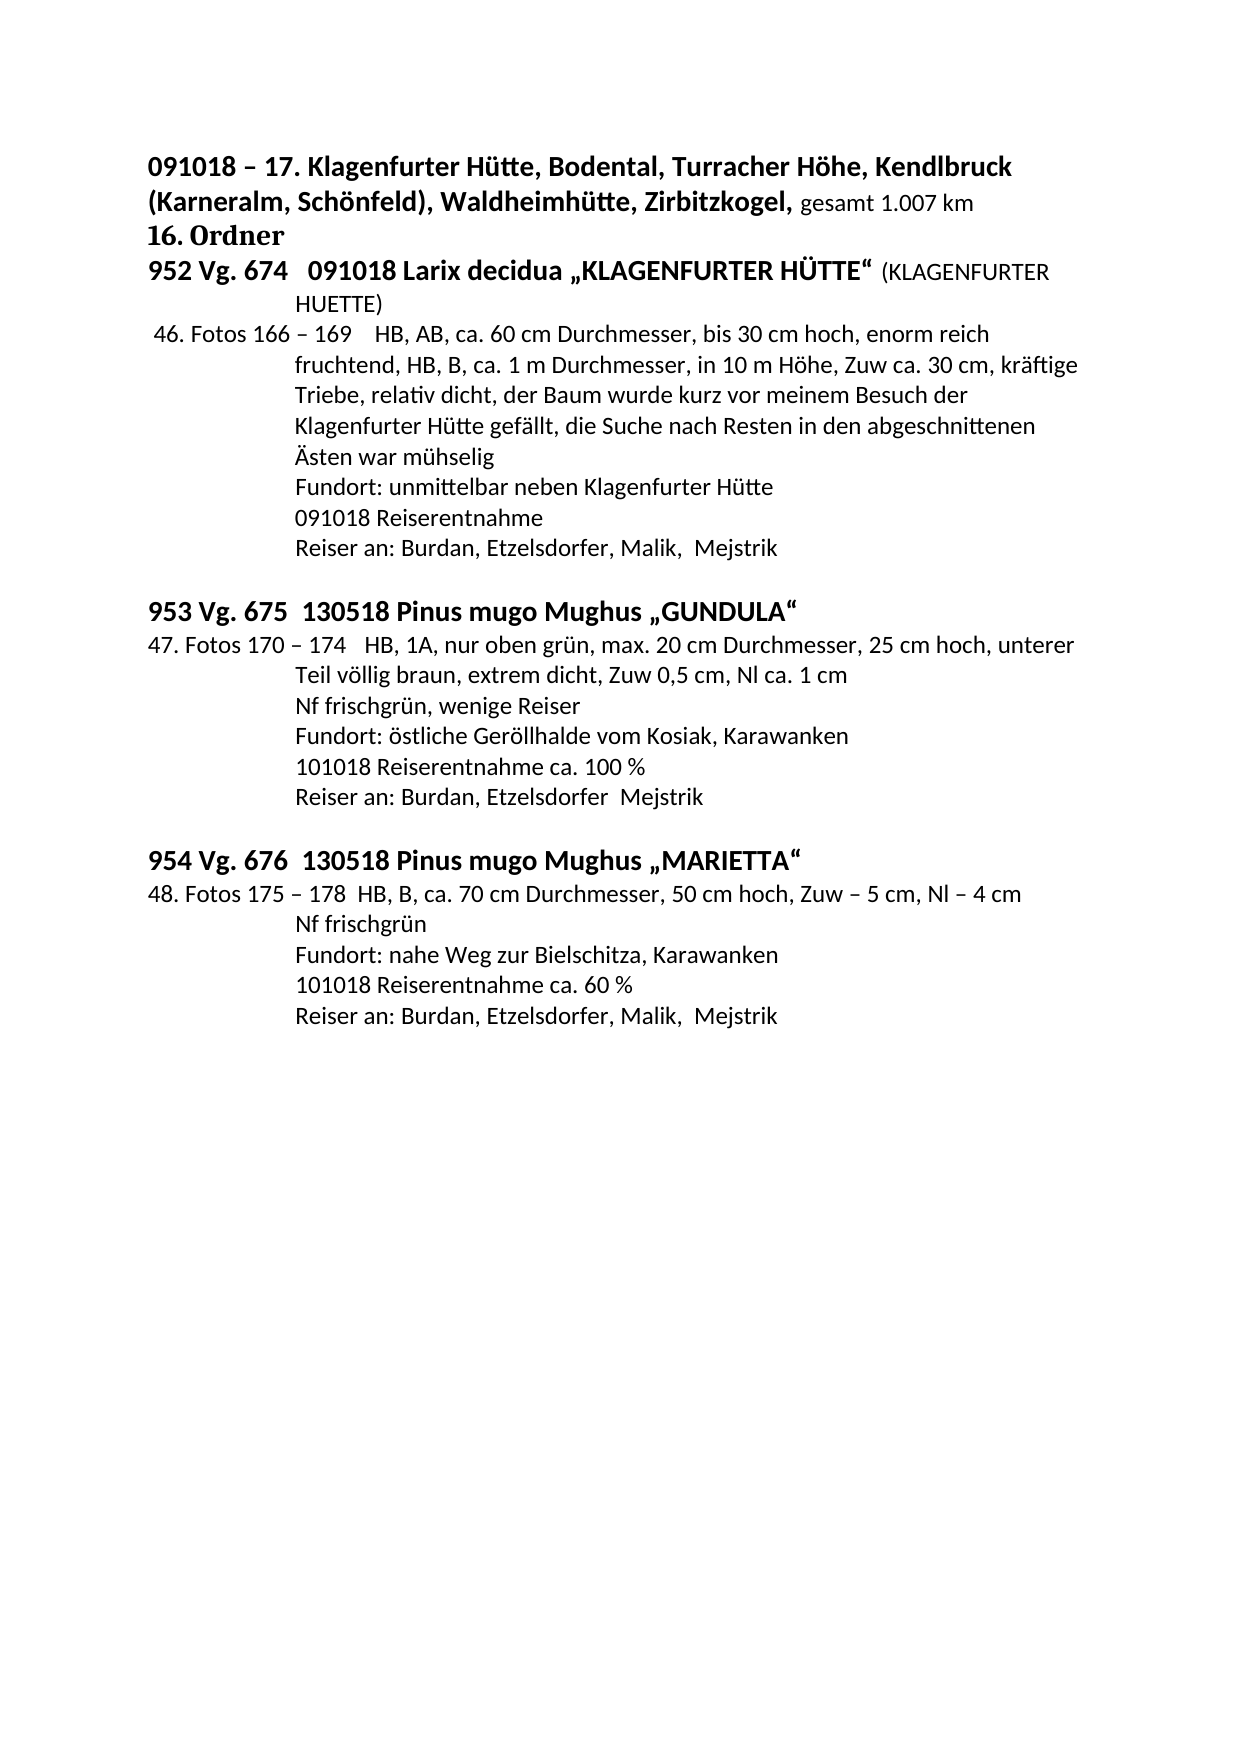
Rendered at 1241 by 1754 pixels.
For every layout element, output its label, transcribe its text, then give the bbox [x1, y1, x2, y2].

text HUETTE) [148, 288, 1093, 318]
text Teil völlig braun, extrem dicht, Zuw 0,5 cm, Nl ca. 1 cm [148, 659, 1093, 690]
text 47. Fotos 170 – 174 HB, 1A, nur oben grün, max. 20 cm Durchmesser, 25 cm hoch, unterer [148, 629, 1093, 659]
text 16. Ordner [148, 219, 1093, 252]
text 48. Fotos 175 – 178 HB, B, ca. 70 cm Durchmesser, 50 cm hoch, Zuw – 5 cm, Nl – 4 cm [148, 878, 1093, 909]
text 953 Vg. 675 130518 Pinus mugo Mughus „GUNDULA“ [148, 593, 1093, 629]
text 101018 Reiserentnahme ca. 60 % [221, 970, 1093, 1000]
text Reiser an: Burdan, Etzelsdorfer, Malik, Mejstrik [148, 532, 1093, 563]
text Nf frischgrün [148, 909, 1093, 939]
text Fundort: unmittelbar neben Klagenfurter Hütte [148, 471, 1093, 502]
text 952 Vg. 674 091018 Larix decidua „KLAGENFURTER HÜTTE“ (KLAGENFURTER [148, 252, 1093, 288]
text 954 Vg. 676 130518 Pinus mugo Mughus „MARIETTA“ [148, 842, 1093, 878]
text 091018 – 17. Klagenfurter Hütte, Bodental, Turracher Höhe, Kendlbruck (Karneralm, Schönfeld), Waldheimhütte, Zirbitzkogel, gesamt 1.007 km [148, 148, 1093, 219]
text 46. Fotos 166 – 169 HB, AB, ca. 60 cm Durchmesser, bis 30 cm hoch, enorm reich fruchtend, HB, B, ca. 1 m Durchmesser, in 10 m Höhe, Zuw ca. 30 cm, kräftige Triebe, relativ dicht, der Baum wurde kurz vor meinem Besuch der Klagenfurter Hütte gefällt, die Suche nach Resten in den abgeschnittenen Ästen war mühselig [148, 318, 1093, 471]
text Fundort: östliche Geröllhalde vom Kosiak, Karawanken [148, 720, 1093, 751]
text Reiser an: Burdan, Etzelsdorfer, Malik, Mejstrik [148, 1000, 1093, 1031]
text Fundort: nahe Weg zur Bielschitza, Karawanken [148, 939, 1093, 970]
text Nf frischgrün, wenige Reiser [148, 690, 1093, 720]
text 101018 Reiserentnahme ca. 100 % [221, 751, 1093, 781]
text Reiser an: Burdan, Etzelsdorfer Mejstrik [148, 781, 1093, 812]
text 091018 Reiserentnahme [221, 502, 1093, 532]
